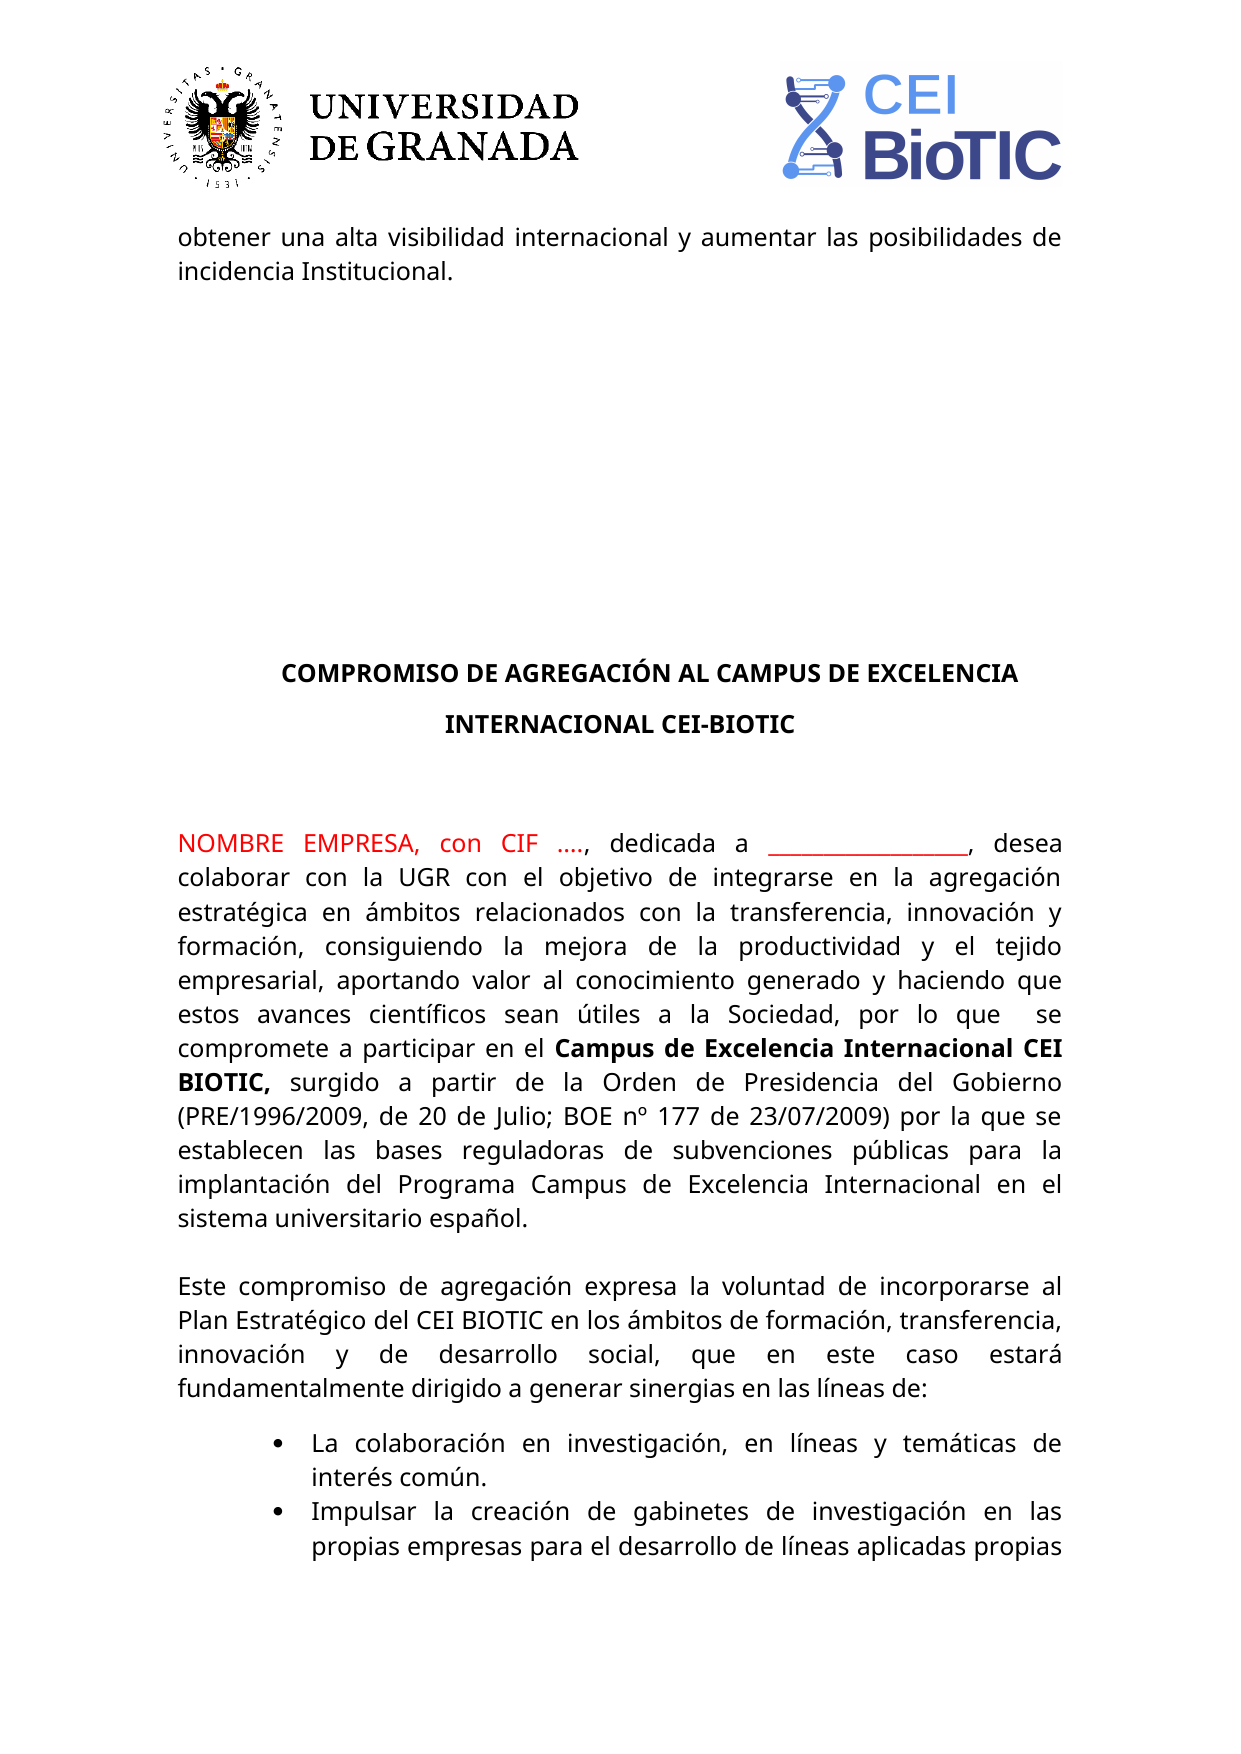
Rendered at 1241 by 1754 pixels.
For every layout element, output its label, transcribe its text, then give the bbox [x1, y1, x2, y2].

text COMPROMISO DE AGREGACIÓN AL CAMPUS DE EXCELENCIA INTERNACIONAL CEI-BIOTIC [177, 656, 1063, 741]
picture [163, 67, 579, 188]
text NOMBRE EMPRESA, con CIF …., dedicada a __________________, desea colaborar con la UGR con el objetivo de integrarse en la agregación estratégica en ámbitos relacionados con la transferencia, innovación y formación, consiguiendo la mejora de la productividad y el tejido empresarial, aportando valor al conocimiento generado y haciendo que estos avances científicos sean útiles a la Sociedad, por lo que se compromete a participar en el Campus de Excelencia Internacional CEI BIOTIC, surgido a partir de la Orden de Presidencia del Gobierno (PRE/1996/2009, de 20 de Julio; BOE nº 177 de 23/07/2009) por la que se establecen las bases reguladoras de subvenciones públicas para la implantación del Programa Campus de Excelencia Internacional en el sistema universitario español. [177, 826, 1063, 1235]
text Este compromiso de agregación expresa la voluntad de incorporarse al Plan Estratégico del CEI BIOTIC en los ámbitos de formación, transferencia, innovación y de desarrollo social, que en este caso estará fundamentalmente dirigido a generar sinergias en las líneas de: [177, 1269, 1063, 1405]
list La colaboración en investigación, en líneas y temáticas de interés común. [274, 1426, 1063, 1494]
picture [779, 61, 1063, 187]
